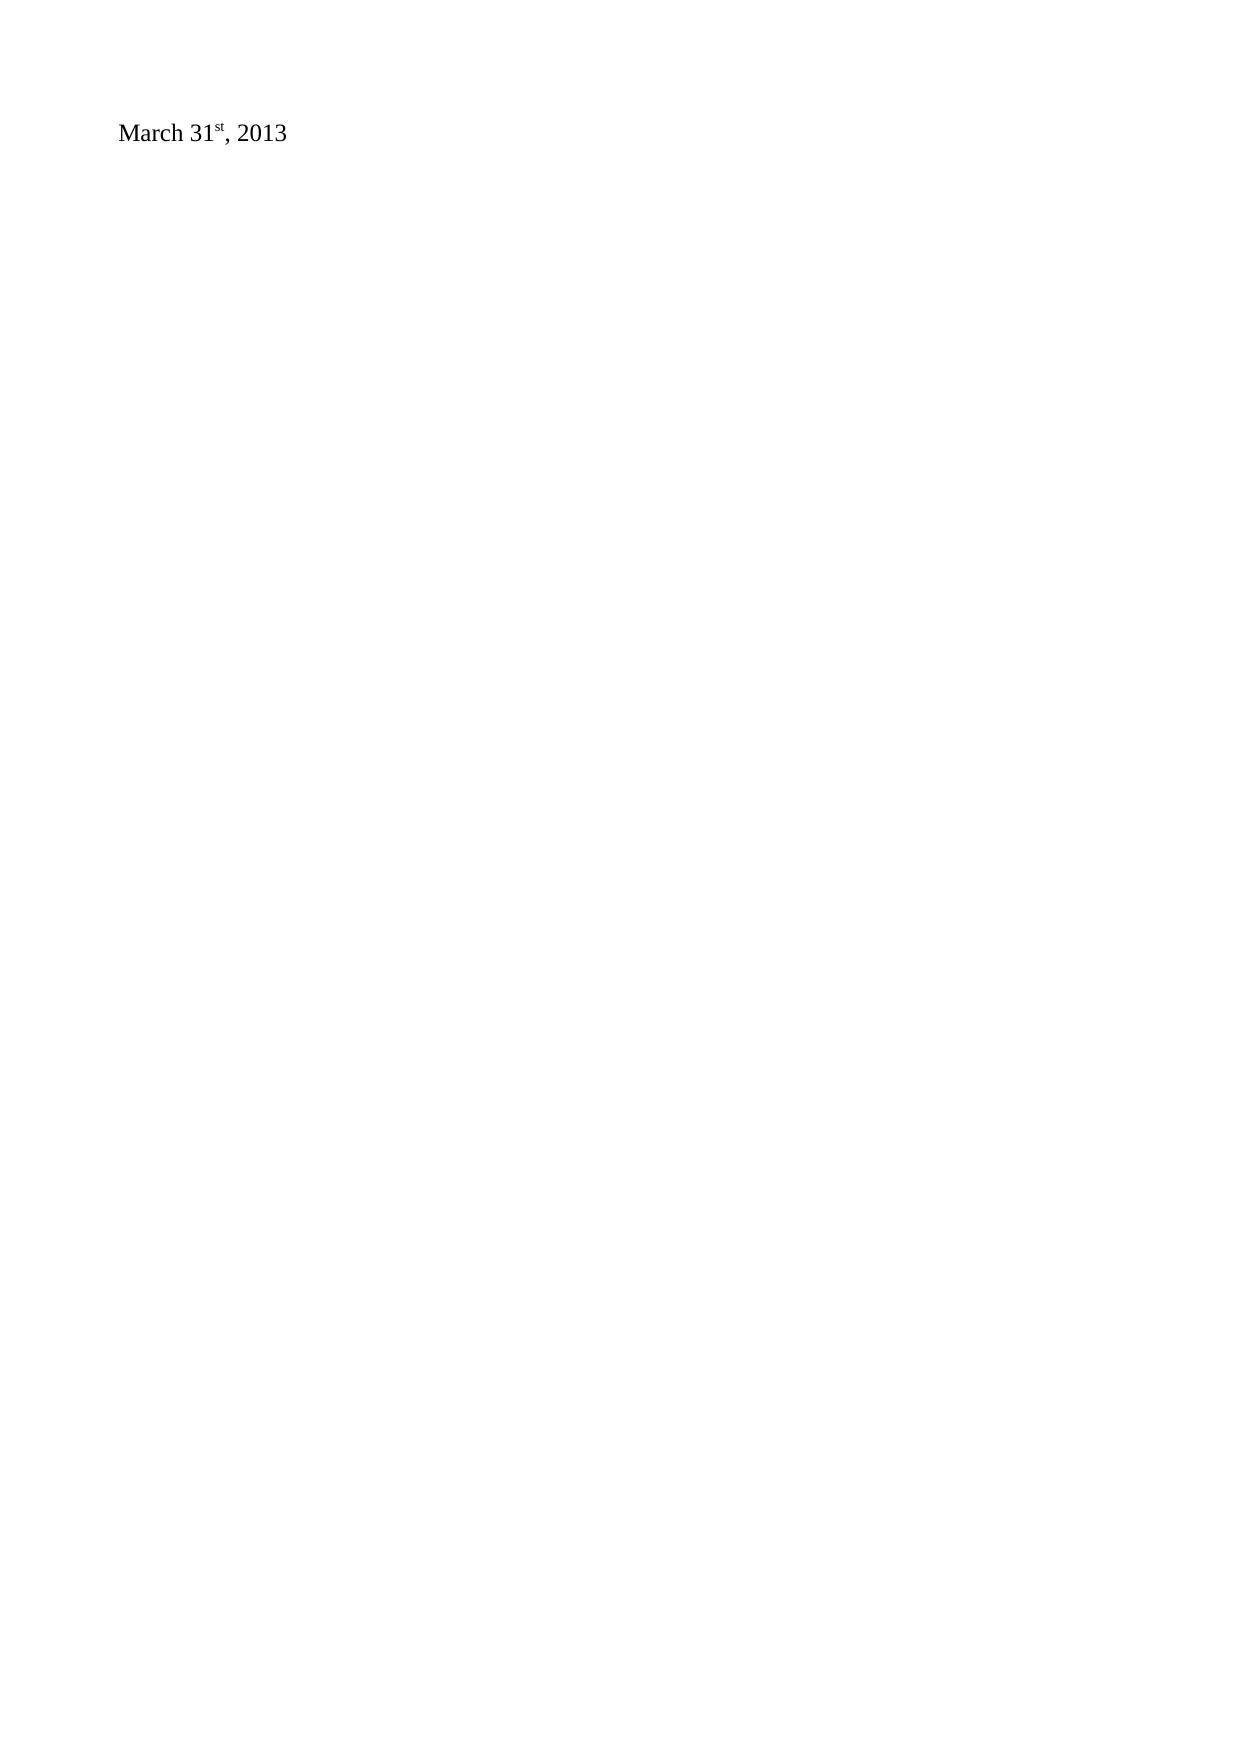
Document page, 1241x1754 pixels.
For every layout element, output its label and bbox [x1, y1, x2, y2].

list [118, 118, 1122, 147]
